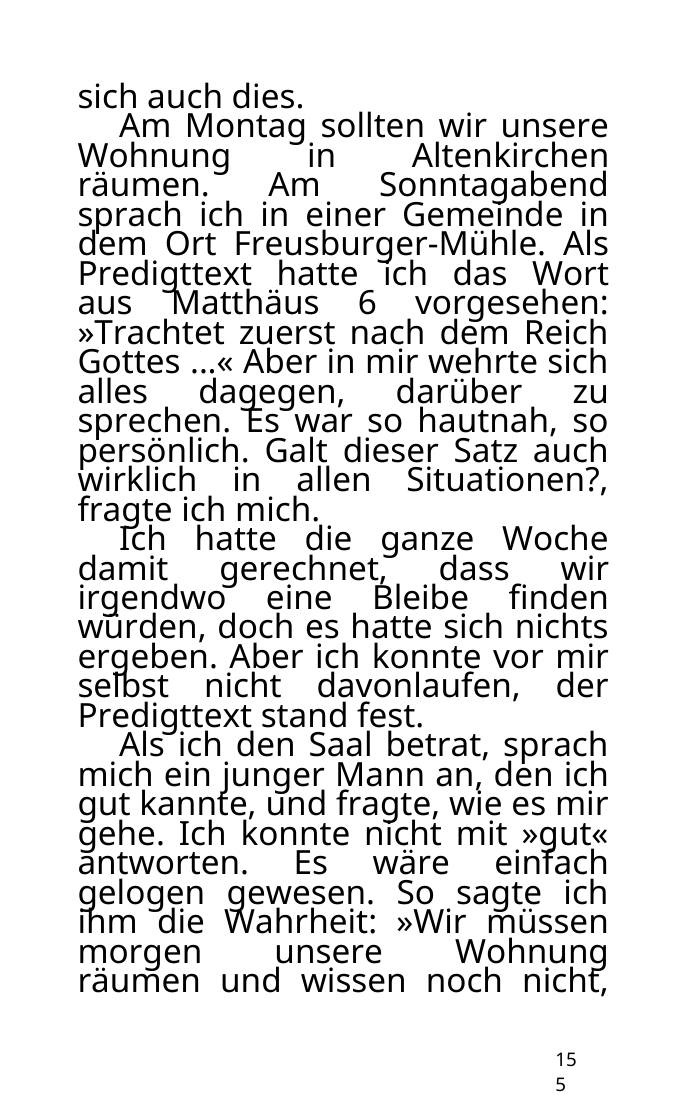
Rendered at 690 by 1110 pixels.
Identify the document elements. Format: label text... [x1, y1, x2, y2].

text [77, 85, 609, 114]
text Am Montag sollten wir unsere Wohnung in Altenkirchen räumen. Am Sonntagabend sprach ich in einer Gemeinde in dem Ort Freusburger-Mühle. Als Predigttext hatte ich das Wort aus Matthäus 6 vorgesehen: »Trachtet zuerst nach dem Reich Gottes ...« Aber in mir wehrte sich alles dagegen, darüber zu sprechen. Es war so hautnah, so persönlich. Galt dieser Satz auch wirklich in allen Situationen?, fragte ich mich. [77, 114, 609, 527]
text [77, 733, 609, 999]
text Ich hatte die ganze Woche damit gerechnet, dass wir irgendwo eine Bleibe finden würden, doch es hatte sich nichts ergeben. Aber ich konnte vor mir selbst nicht davonlaufen, der Predigttext stand fest. [77, 527, 609, 733]
